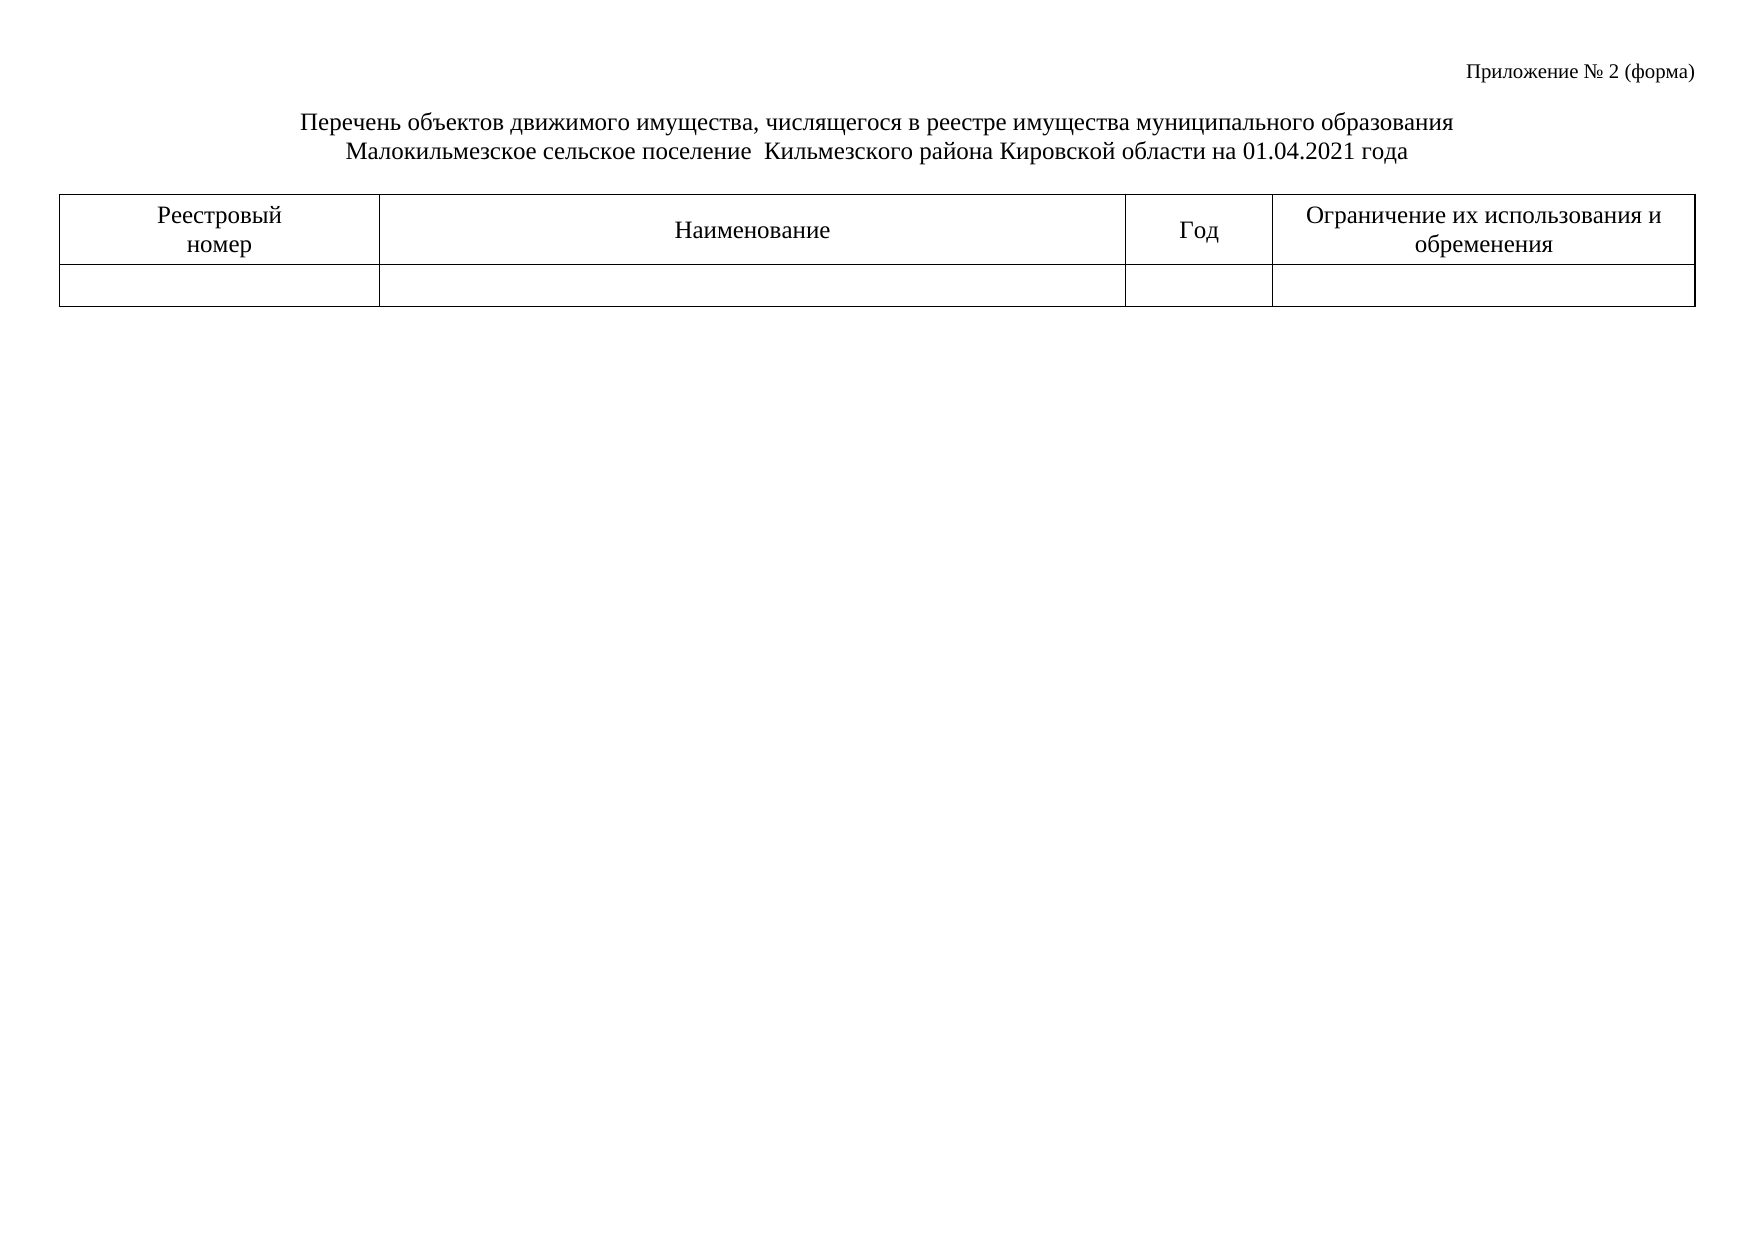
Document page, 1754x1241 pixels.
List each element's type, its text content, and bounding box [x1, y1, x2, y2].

table_header Год [1126, 195, 1272, 264]
table_cell [60, 265, 379, 306]
table_cell [380, 265, 1125, 306]
text Приложение № 2 (форма) [59, 59, 1695, 83]
table_header Реестровый номер [60, 195, 379, 264]
text Малокильмезское сельское поселение Кильмезского района Кировской области на 01.04.2021 года [59, 136, 1695, 165]
text Перечень объектов движимого имущества, числящегося в реестре имущества муниципального образования [59, 107, 1695, 136]
table_header Ограничение их использования и обременения [1273, 195, 1694, 264]
table_header Наименование [380, 195, 1125, 264]
table_cell [1126, 265, 1272, 306]
table_cell [1273, 265, 1694, 306]
